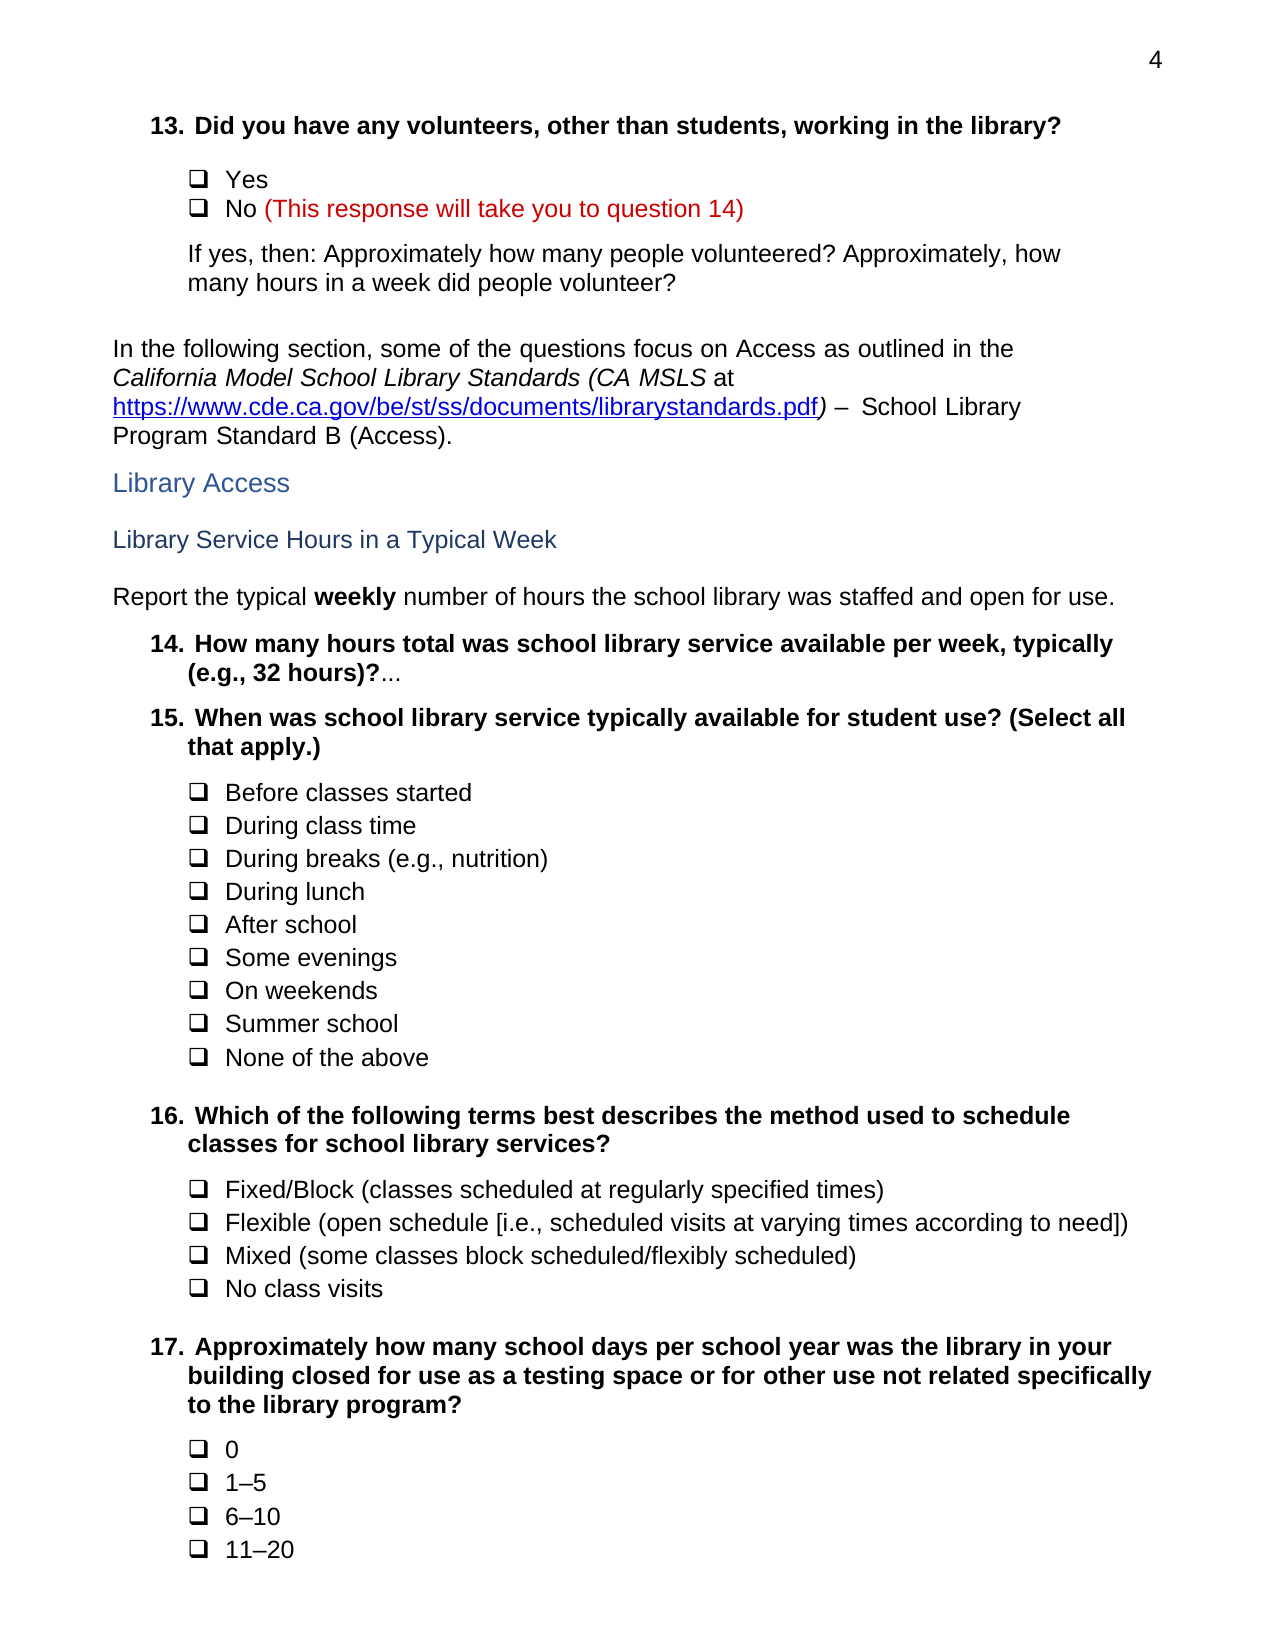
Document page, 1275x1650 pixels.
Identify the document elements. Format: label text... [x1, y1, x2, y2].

list When was school library service typically available for student use? (Select all that apply.) [150, 703, 1162, 761]
list 0 [187, 1435, 1162, 1464]
subtitle Library Access [112, 467, 1162, 498]
list Before classes started [187, 777, 1162, 806]
list Yes [187, 165, 1162, 194]
list Which of the following terms best describes the method used to schedule classes for school library services? [150, 1101, 1162, 1158]
list No class visits [187, 1274, 1162, 1303]
subtitle Library Service Hours in a Typical Week [112, 525, 1162, 554]
list During lunch [187, 877, 1162, 906]
list 6–10 [187, 1501, 1162, 1530]
list 11–20 [187, 1534, 1162, 1563]
list After school [187, 910, 1162, 939]
list Approximately how many school days per school year was the library in your building closed for use as a testing space or for other use not related specifically to the library program? [150, 1332, 1162, 1418]
list On weekends [187, 976, 1162, 1005]
list Mixed (some classes block scheduled/flexibly scheduled) [187, 1241, 1162, 1270]
list Some evenings [187, 943, 1162, 972]
list None of the above [187, 1042, 1162, 1071]
list Did you have any volunteers, other than students, working in the library? [150, 111, 1080, 140]
list Summer school [187, 1009, 1162, 1038]
list No (This response will take you to question 14) [187, 194, 1162, 223]
list Fixed/Block (classes scheduled at regularly specified times) [187, 1175, 1162, 1204]
text In the following section, some of the questions focus on Access as outlined in the California Model School Library Standards (CA MSLS at https://www.cde.ca.gov/be/st/ss/documents/librarystandards.pdf) – School Library Program Standard B (Access). [112, 334, 1053, 450]
text If yes, then: Approximately how many people volunteered? Approximately, how many hours in a week did people volunteer? [187, 239, 1080, 297]
list 1–5 [187, 1468, 1162, 1497]
list Flexible (open schedule [i.e., scheduled visits at varying times according to need]) [187, 1208, 1162, 1237]
list How many hours total was school library service available per week, typically (e.g., 32 hours)?... [150, 629, 1162, 687]
list During class time [187, 811, 1162, 839]
list During breaks (e.g., nutrition) [187, 844, 1162, 873]
text Report the typical weekly number of hours the school library was staffed and open for use. [112, 581, 1162, 610]
